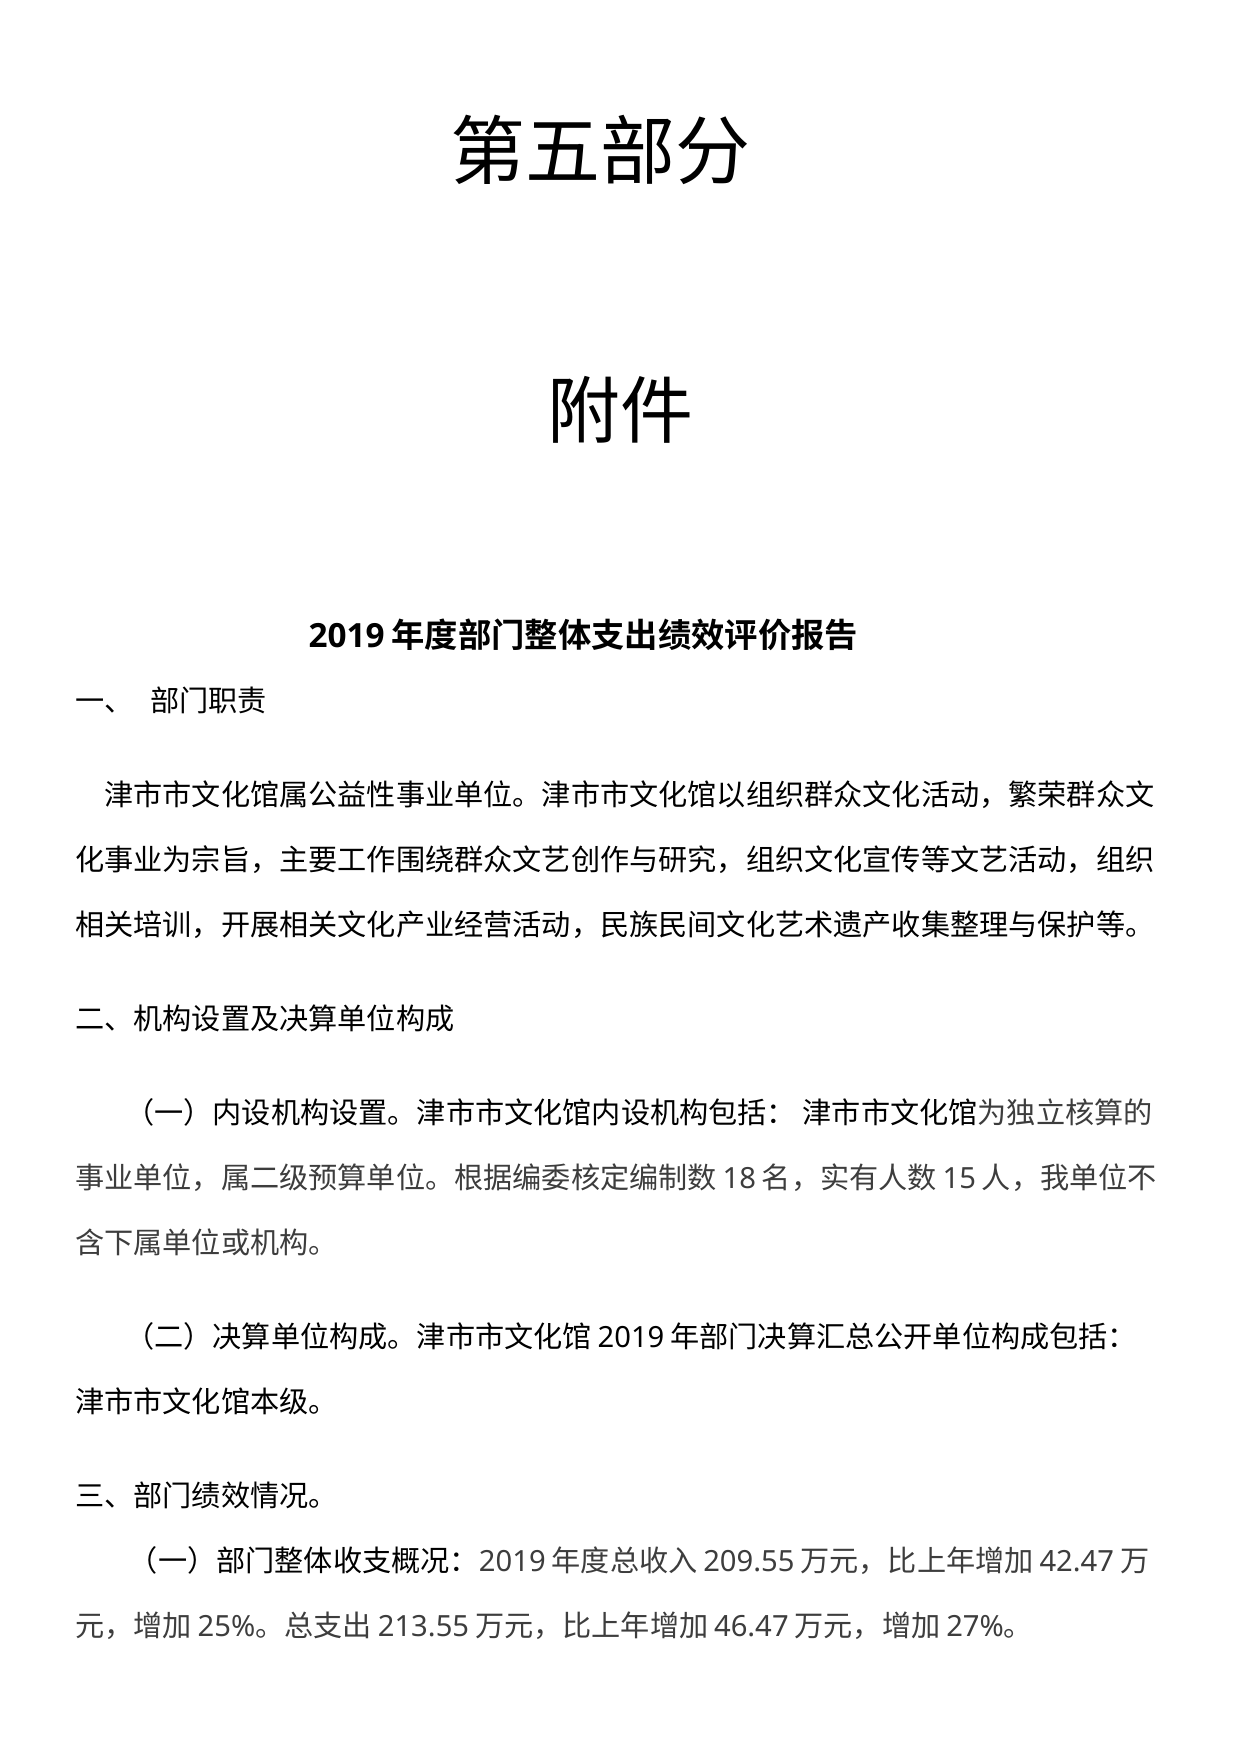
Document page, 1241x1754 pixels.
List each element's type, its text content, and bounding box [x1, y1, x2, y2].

text （二）决算单位构成。津市市文化馆2019年部门决算汇总公开单位构成包括：津市市文化馆本级。 [75, 1302, 1165, 1432]
list 津市市文化馆属公益性事业单位。津市市文化馆以组织群众文化活动，繁荣群众文化事业为宗旨，主要工作围绕群众文艺创作与研究，组织文化宣传等文艺活动，组织相关培训，开展相关文化产业经营活动，民族民间文化艺术遗产收集整理与保护等。 [75, 760, 1165, 955]
text 2019年度部门整体支出绩效评价报告 [75, 601, 1165, 666]
text 三、部门绩效情况。 [75, 1462, 1165, 1527]
text （一）部门整体收支概况：2019年度总收入209.55万元，比上年增加42.47万元，增加25%。总支出213.55万元，比上年增加46.47万元，增加27%。 [75, 1527, 1165, 1657]
text 第五部分 [75, 81, 1165, 211]
list 二、机构设置及决算单位构成 [75, 984, 1165, 1049]
text （一）内设机构设置。津市市文化馆内设机构包括： 津市市文化馆为独立核算的事业单位，属二级预算单位。根据编委核定编制数18名，实有人数15人，我单位不含下属单位或机构。 [75, 1078, 1165, 1273]
list 部门职责 [75, 666, 1165, 731]
text 附件 [75, 341, 1165, 471]
